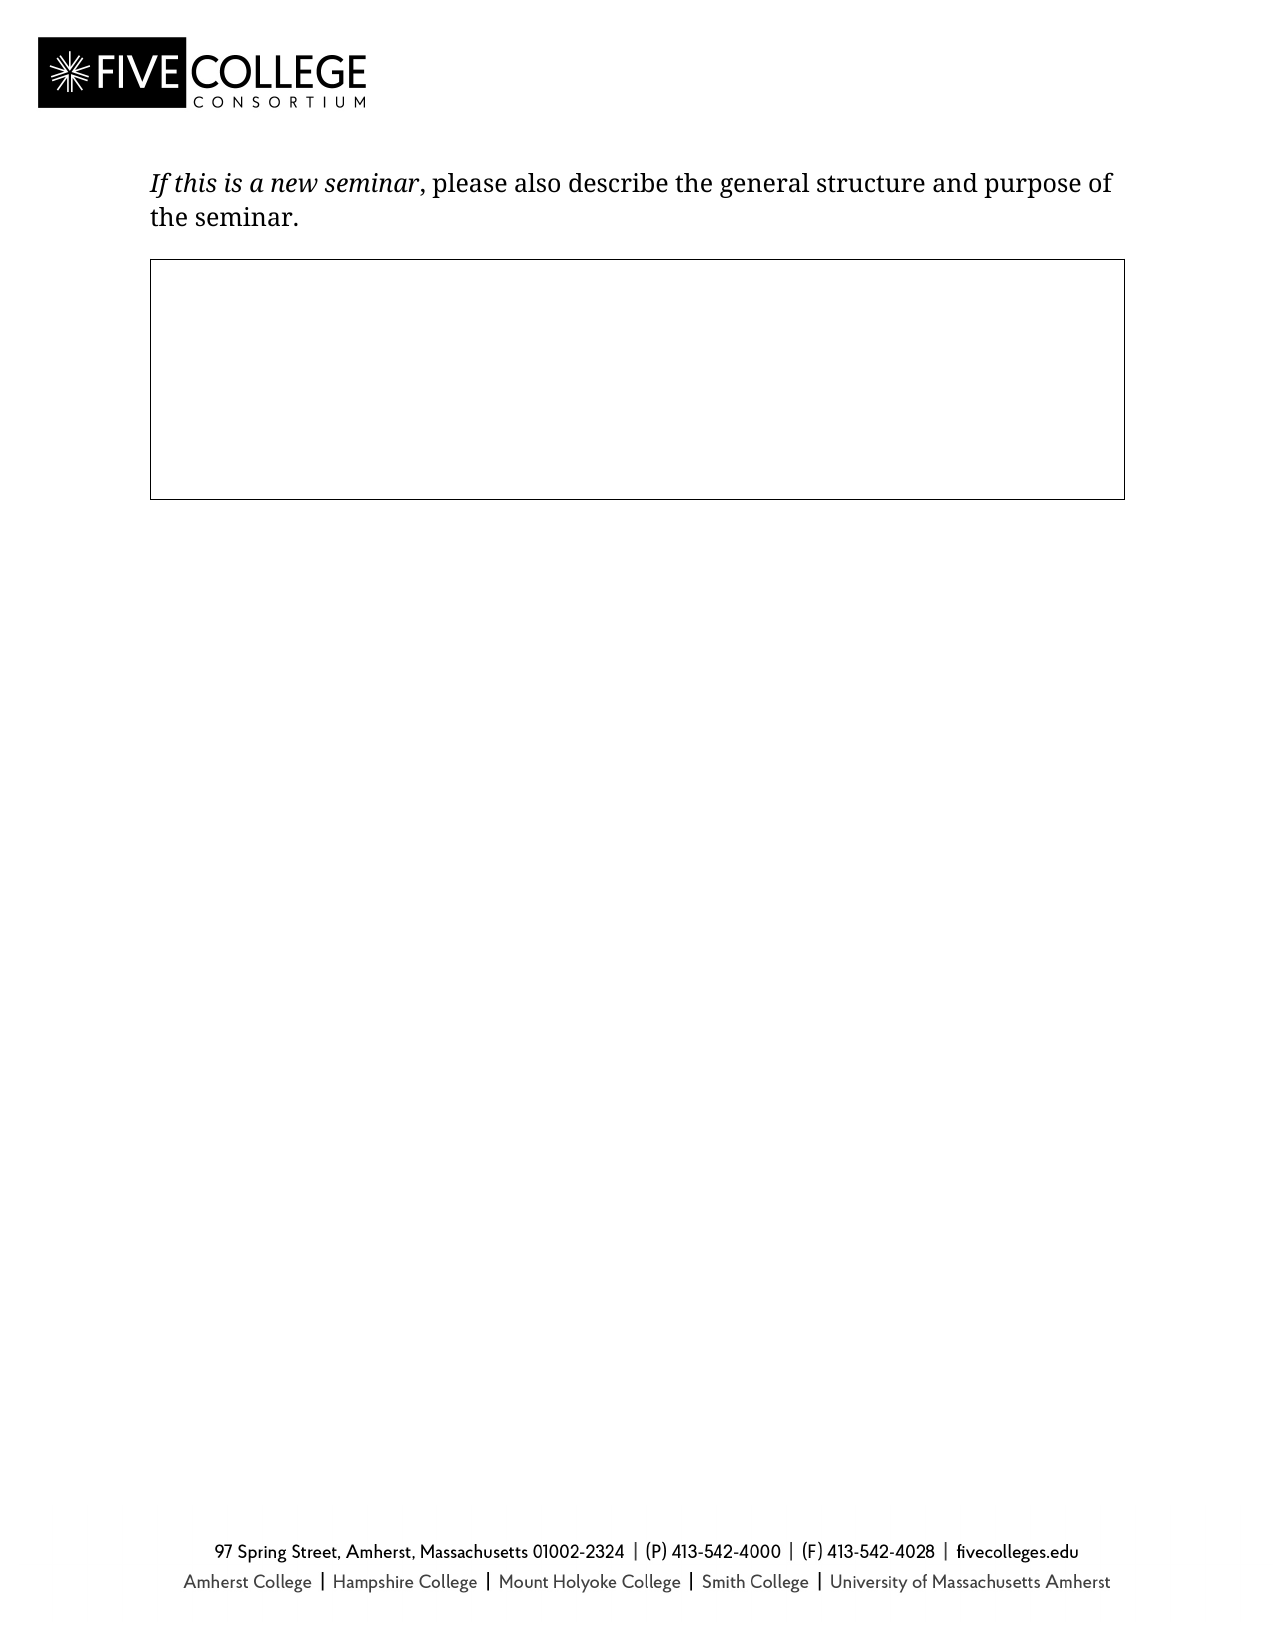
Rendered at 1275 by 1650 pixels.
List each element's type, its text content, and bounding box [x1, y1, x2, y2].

picture [18, 1505, 1273, 1622]
picture [0, 0, 1271, 146]
table_header [151, 260, 1124, 499]
text If this is a new seminar, please also describe the general structure and purpose of the seminar. [150, 146, 1125, 233]
